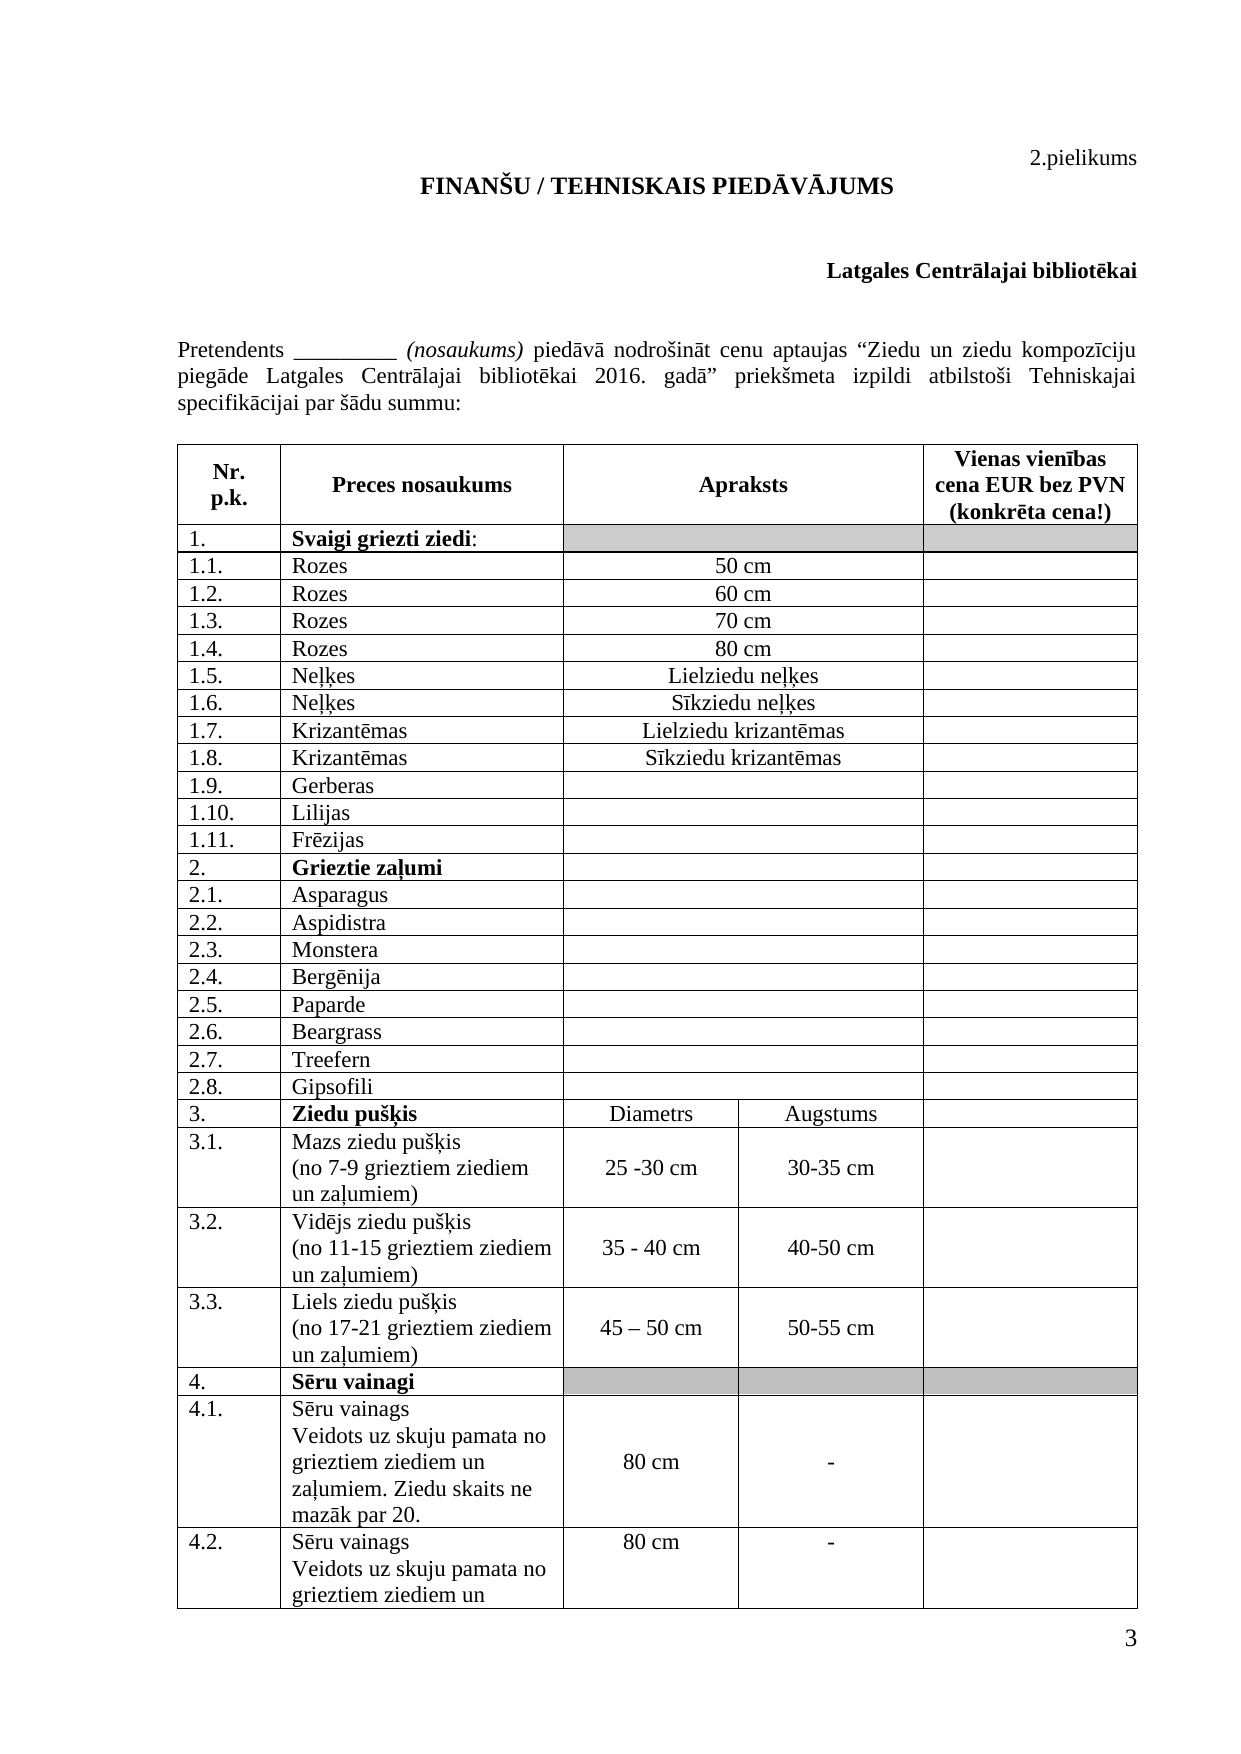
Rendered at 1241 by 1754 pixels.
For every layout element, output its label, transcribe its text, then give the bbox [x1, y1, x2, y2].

table_cell Rozes [281, 580, 563, 606]
table_cell 1.11. [178, 826, 280, 853]
table_cell 1. [178, 525, 280, 551]
table_cell - [739, 1528, 923, 1607]
table_cell [564, 1073, 923, 1099]
table_cell Lilijas [281, 799, 563, 825]
table_cell 2.4. [178, 964, 280, 990]
table_cell Frēzijas [281, 826, 563, 853]
table_cell 1.6. [178, 690, 280, 716]
table_header Vienas vienības cena EUR bez PVN (konkrēta cena!) [924, 445, 1137, 524]
table_cell Rozes [281, 607, 563, 634]
table_cell 35 - 40 cm [564, 1208, 738, 1287]
table_cell [924, 936, 1137, 962]
table_cell Monstera [281, 936, 563, 962]
table_cell 3. [178, 1100, 280, 1127]
table_cell [924, 1100, 1137, 1127]
table_cell Asparagus [281, 881, 563, 908]
table_cell [924, 1368, 1137, 1394]
table_cell 1.10. [178, 799, 280, 825]
table_header Preces nosaukums [281, 445, 563, 524]
table_cell [924, 772, 1137, 798]
table_cell [924, 744, 1137, 771]
table_cell Sīkziedu neļķes [564, 690, 923, 716]
table_cell 1.3. [178, 607, 280, 634]
table_cell [739, 1368, 923, 1394]
table_cell 45 – 50 cm [564, 1288, 738, 1367]
table_cell [924, 799, 1137, 825]
table_cell Bergēnija [281, 964, 563, 990]
table_cell [564, 854, 923, 880]
table_cell 4.2. [178, 1528, 280, 1607]
table_cell 2.8. [178, 1073, 280, 1099]
table_header Nr. p.k. [178, 445, 280, 524]
text Pretendents _________ (nosaukums) piedāvā nodrošināt cenu aptaujas “Ziedu un ziedu kompozīciju piegāde Latgales Centrālajai bibliotēkai 2016. gadā” priekšmeta izpildi atbilstoši Tehniskajai specifikācijai par šādu summu: [177, 336, 1137, 415]
table_cell 70 cm [564, 607, 923, 634]
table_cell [281, 1528, 563, 1607]
table_cell 2. [178, 854, 280, 880]
table_cell Mazs ziedu pušķis (no 7-9 grieztiem ziediem un zaļumiem) [281, 1128, 563, 1207]
table_cell Krizantēmas [281, 744, 563, 771]
table_cell 25 -30 cm [564, 1128, 738, 1207]
table_cell 1.8. [178, 744, 280, 771]
table_cell [564, 909, 923, 935]
table_cell 2.2. [178, 909, 280, 935]
table_cell 3.1. [178, 1128, 280, 1207]
table_cell 80 cm [564, 1396, 738, 1527]
table_cell [924, 1528, 1137, 1607]
text Latgales Centrālajai bibliotēkai [177, 257, 1137, 283]
table_cell 3.3. [178, 1288, 280, 1367]
table_cell [924, 826, 1137, 853]
table_cell Diametrs [564, 1100, 738, 1127]
table_cell 4. [178, 1368, 280, 1394]
table_cell 4.1. [178, 1396, 280, 1527]
table_cell 2.3. [178, 936, 280, 962]
table_cell Beargrass [281, 1018, 563, 1044]
table_cell 2.5. [178, 991, 280, 1017]
table_cell [564, 964, 923, 990]
table_cell [564, 1368, 738, 1394]
table_cell 2.1. [178, 881, 280, 908]
table_cell [924, 1288, 1137, 1367]
table_cell 60 cm [564, 580, 923, 606]
table_cell [924, 580, 1137, 606]
table_cell Sēru vainagi [281, 1368, 563, 1394]
table_cell 50 cm [564, 553, 923, 579]
table_cell 1.9. [178, 772, 280, 798]
table_cell [924, 525, 1137, 551]
table_cell [924, 854, 1137, 880]
table_cell 2.7. [178, 1046, 280, 1072]
table_cell [564, 1018, 923, 1044]
table_cell 80 cm [564, 1528, 738, 1607]
table_cell 50-55 cm [739, 1288, 923, 1367]
table_cell Aspidistra [281, 909, 563, 935]
table_cell Lielziedu krizantēmas [564, 717, 923, 743]
table_cell [564, 799, 923, 825]
table_cell Sīkziedu krizantēmas [564, 744, 923, 771]
table_cell 1.1. [178, 553, 280, 579]
table_cell [924, 991, 1137, 1017]
table_cell [924, 553, 1137, 579]
table_cell Rozes [281, 635, 563, 661]
table_cell [924, 964, 1137, 990]
table_cell - [739, 1396, 923, 1527]
table_cell [564, 826, 923, 853]
table_cell [924, 881, 1137, 908]
table_cell 1.4. [178, 635, 280, 661]
table_cell Liels ziedu pušķis (no 17-21 grieztiem ziediem un zaļumiem) [281, 1288, 563, 1367]
table_cell [564, 525, 923, 551]
text FINANŠU / TEHNISKAIS PIEDĀVĀJUMS [177, 171, 1137, 199]
table_cell [924, 1073, 1137, 1099]
table_cell [924, 1046, 1137, 1072]
table_cell [924, 635, 1137, 661]
table_cell Gerberas [281, 772, 563, 798]
table_cell [924, 717, 1137, 743]
table_cell [924, 909, 1137, 935]
table_cell [924, 1396, 1137, 1527]
table_cell 3.2. [178, 1208, 280, 1287]
table_cell Sēru vainags Veidots uz skuju pamata no grieztiem ziediem un zaļumiem. Ziedu skaits ne mazāk par 20. [281, 1396, 563, 1527]
table_cell 80 cm [564, 635, 923, 661]
table_cell Treefern [281, 1046, 563, 1072]
table_cell [564, 991, 923, 1017]
table_cell Krizantēmas [281, 717, 563, 743]
table_cell [564, 1046, 923, 1072]
table_cell Augstums [739, 1100, 923, 1127]
table_cell Gipsofili [281, 1073, 563, 1099]
table_cell Neļķes [281, 690, 563, 716]
table_cell Svaigi griezti ziedi: [281, 525, 563, 551]
table_cell Grieztie zaļumi [281, 854, 563, 880]
table_cell Ziedu pušķis [281, 1100, 563, 1127]
table_cell [924, 690, 1137, 716]
table_cell 30-35 cm [739, 1128, 923, 1207]
table_cell 1.2. [178, 580, 280, 606]
table_cell [924, 1018, 1137, 1044]
table_cell [564, 936, 923, 962]
table_cell [924, 1208, 1137, 1287]
table_cell [564, 881, 923, 908]
table_cell 40-50 cm [739, 1208, 923, 1287]
table_cell Neļķes [281, 662, 563, 688]
table_cell Paparde [281, 991, 563, 1017]
table_cell [924, 662, 1137, 688]
table_cell 2.6. [178, 1018, 280, 1044]
table_cell Lielziedu neļķes [564, 662, 923, 688]
table_cell 1.7. [178, 717, 280, 743]
table_cell Rozes [281, 553, 563, 579]
table_cell [564, 772, 923, 798]
table_cell Vidējs ziedu pušķis (no 11-15 grieztiem ziediem un zaļumiem) [281, 1208, 563, 1287]
table_cell [924, 607, 1137, 634]
table_header Apraksts [564, 445, 923, 524]
table_cell [924, 1128, 1137, 1207]
text 2.pielikums [177, 144, 1137, 171]
table_cell 1.5. [178, 662, 280, 688]
